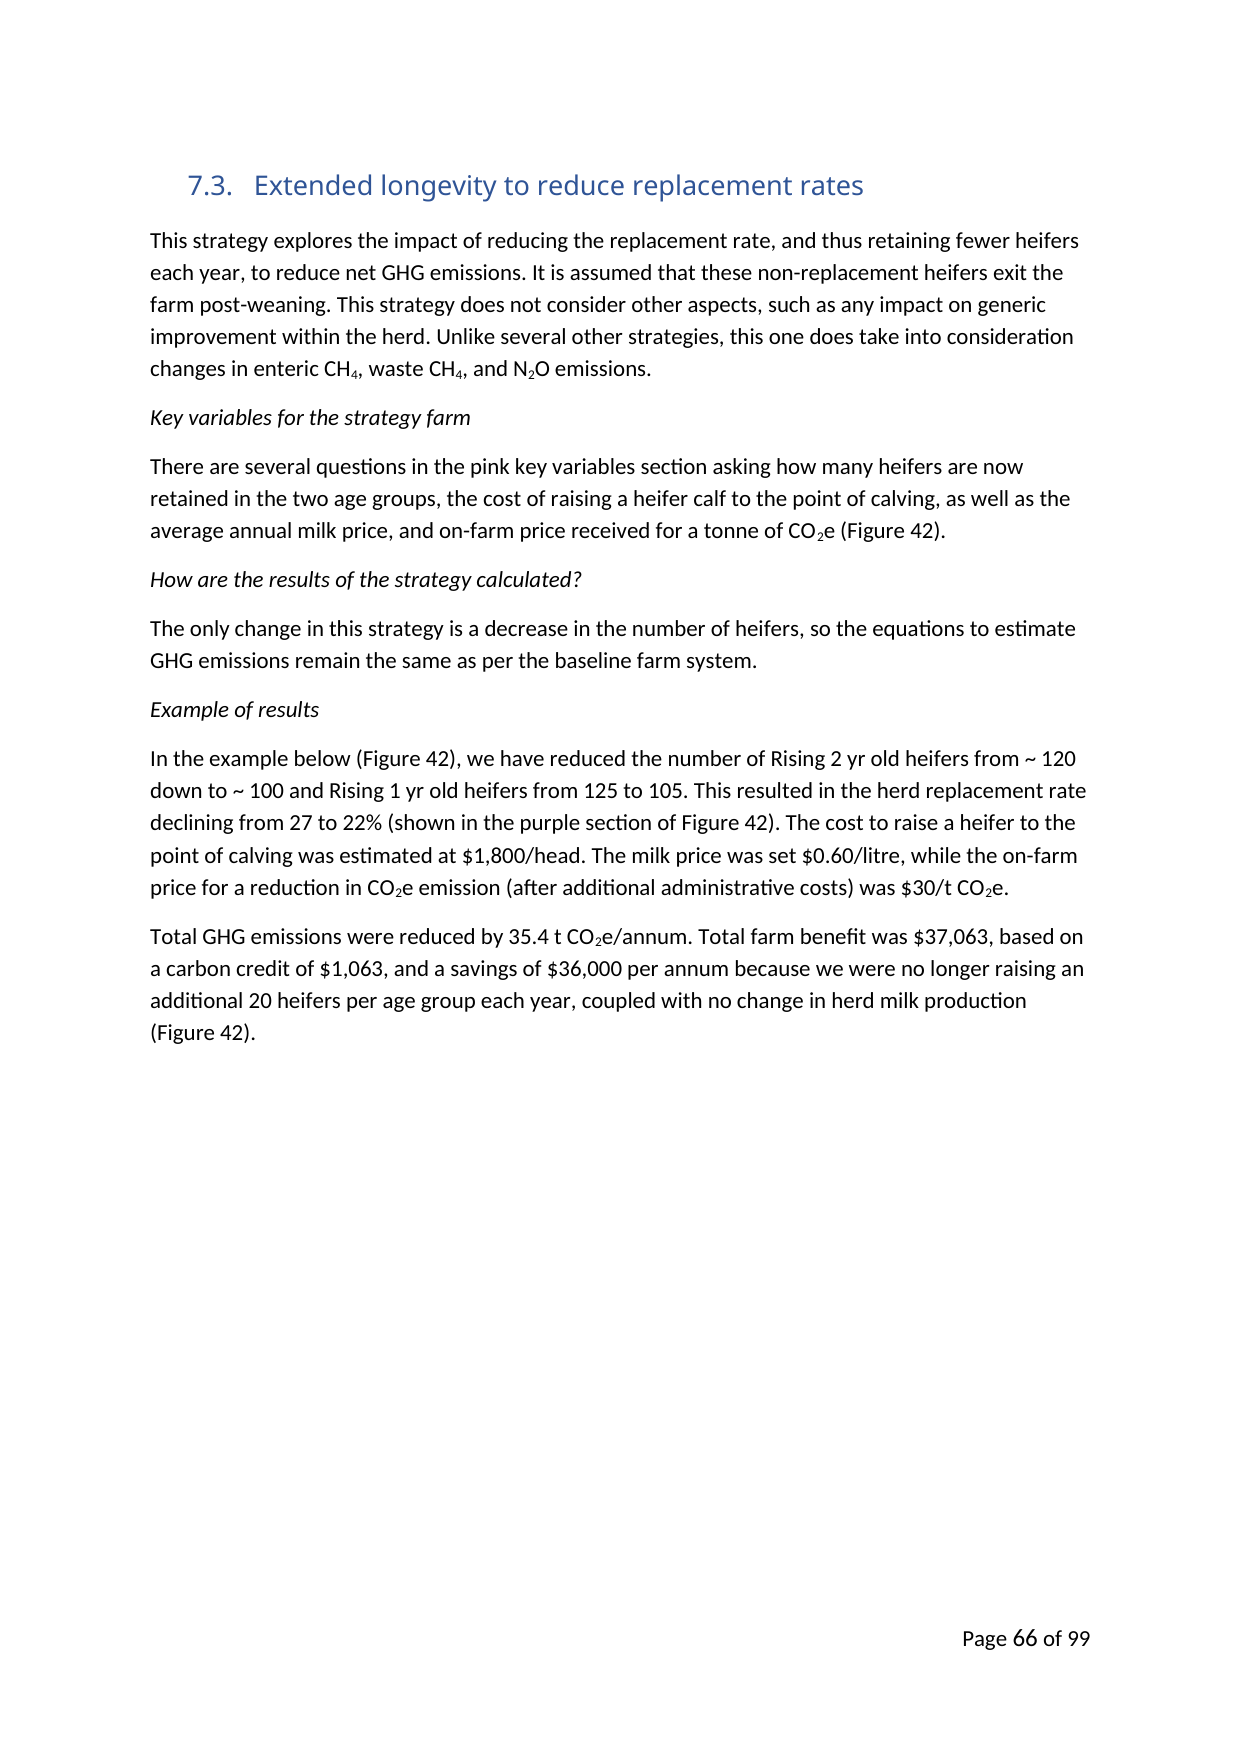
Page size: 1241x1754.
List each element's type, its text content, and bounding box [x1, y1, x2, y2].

text Total GHG emissions were reduced by 35.4 t CO2e/annum. Total farm benefit was $37,063, based on a carbon credit of $1,063, and a savings of $36,000 per annum because we were no longer raising an additional 20 heifers per age group each year, coupled with no change in herd milk production (Figure 42). [150, 922, 1090, 1046]
text How are the results of the strategy calculated? [150, 565, 1090, 593]
text The only change in this strategy is a decrease in the number of heifers, so the equations to estimate GHG emissions remain the same as per the baseline farm system. [150, 614, 1090, 674]
text Example of results [150, 695, 1090, 723]
text Key variables for the strategy farm [150, 403, 1090, 431]
text There are several questions in the pink key variables section asking how many heifers are now retained in the two age groups, the cost of raising a heifer calf to the point of calving, as well as the average annual milk price, and on-farm price received for a tonne of CO2e (Figure 42). [150, 452, 1090, 544]
subtitle Extended longevity to reduce replacement rates [187, 167, 1090, 203]
text In the example below (Figure 42), we have reduced the number of Rising 2 yr old heifers from ~ 120 down to ~ 100 and Rising 1 yr old heifers from 125 to 105. This resulted in the herd replacement rate declining from 27 to 22% (shown in the purple section of Figure 42). The cost to raise a heifer to the point of calving was estimated at $1,800/head. The milk price was set $0.60/litre, while the on-farm price for a reduction in CO2e emission (after additional administrative costs) was $30/t CO2e. [150, 744, 1090, 901]
text This strategy explores the impact of reducing the replacement rate, and thus retaining fewer heifers each year, to reduce net GHG emissions. It is assumed that these non-replacement heifers exit the farm post-weaning. This strategy does not consider other aspects, such as any impact on generic improvement within the herd. Unlike several other strategies, this one does take into consideration changes in enteric CH4, waste CH4, and N2O emissions. [150, 226, 1090, 382]
